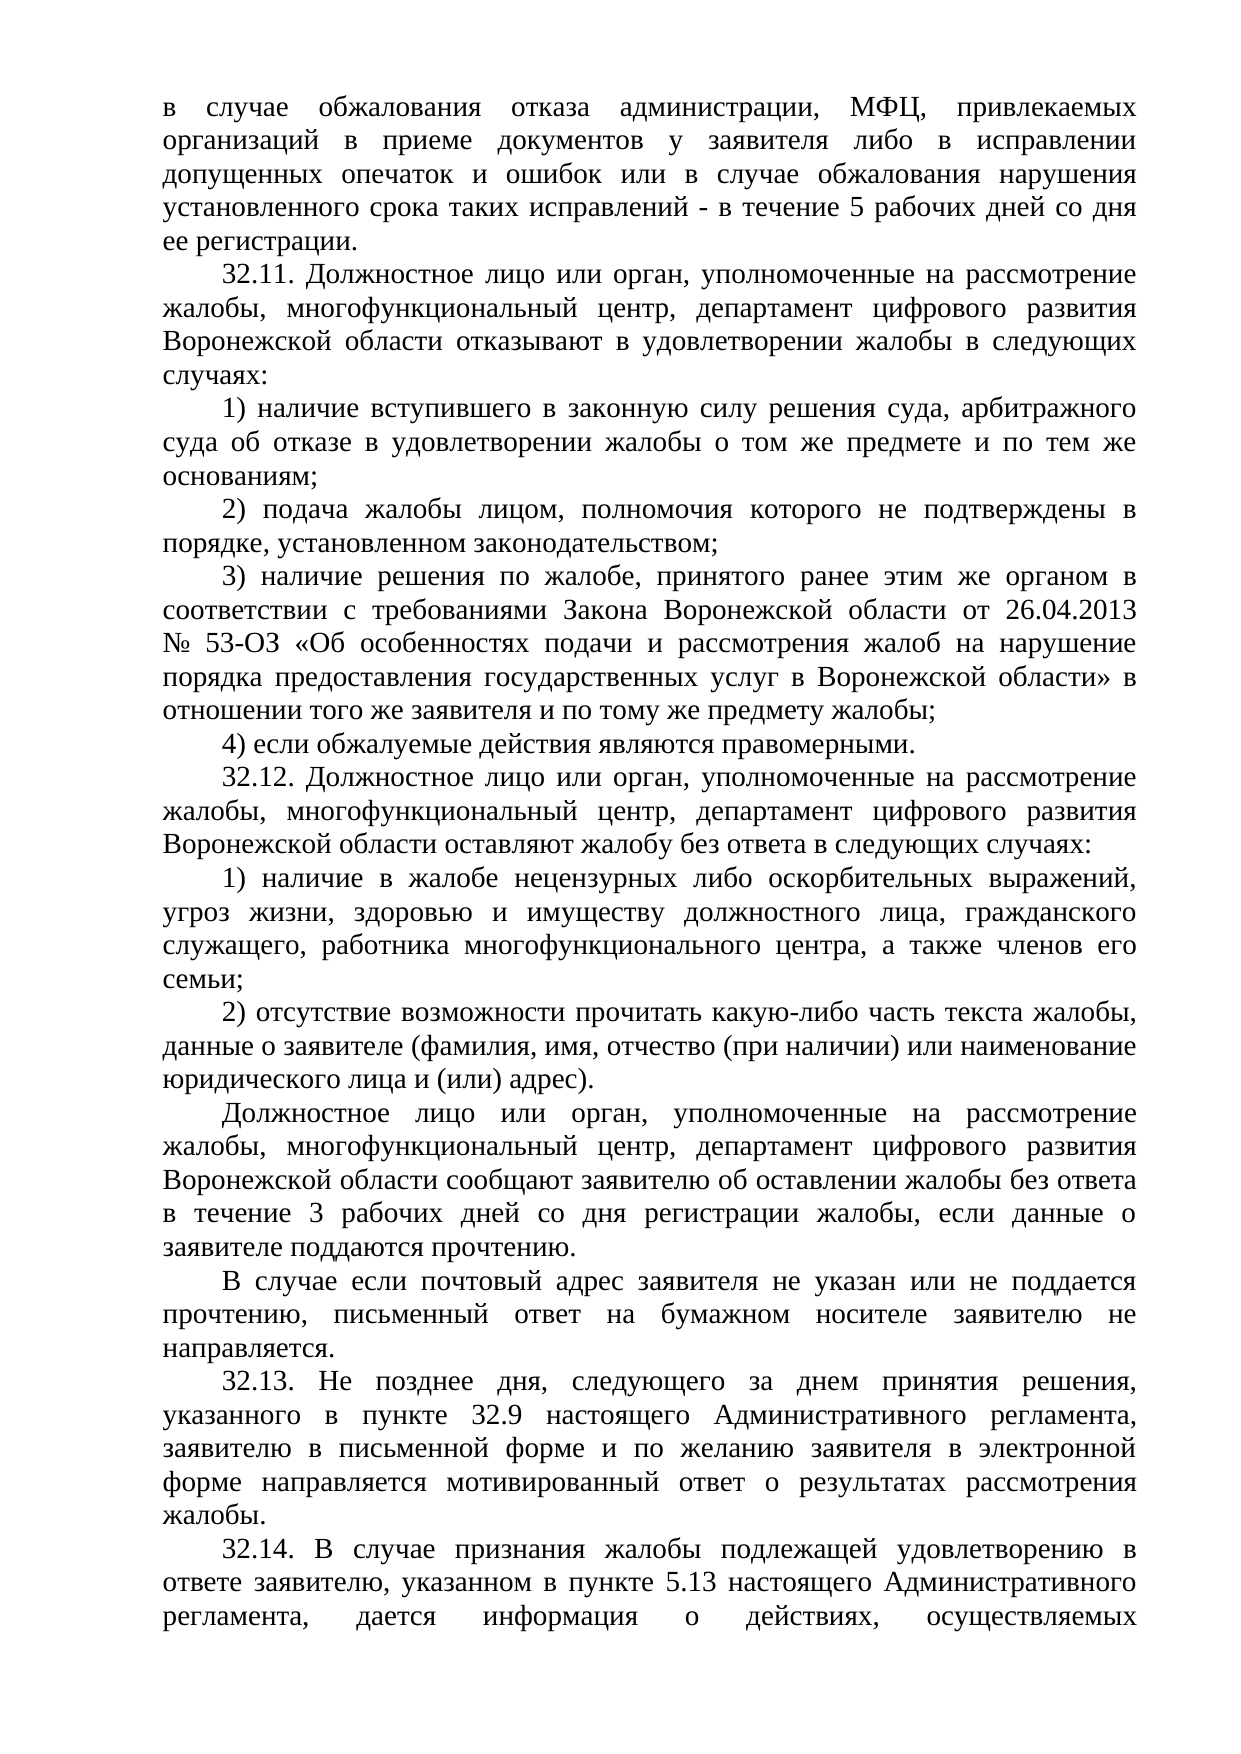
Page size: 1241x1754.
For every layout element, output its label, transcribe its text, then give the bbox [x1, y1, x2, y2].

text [162, 1531, 1138, 1632]
text В случае если почтовый адрес заявителя не указан или не поддается прочтению, письменный ответ на бумажном носителе заявителю не направляется. [162, 1263, 1138, 1363]
text 1) наличие вступившего в законную силу решения суда, арбитражного суда об отказе в удовлетворении жалобы о том же предмете и по тем же основаниям; [162, 391, 1138, 491]
text 32.11. Должностное лицо или орган, уполномоченные на рассмотрение жалобы, многофункциональный центр, департамент цифрового развития Воронежской области отказывают в удовлетворении жалобы в следующих случаях: [162, 256, 1138, 391]
text 32.12. Должностное лицо или орган, уполномоченные на рассмотрение жалобы, многофункциональный центр, департамент цифрового развития Воронежской области оставляют жалобу без ответа в следующих случаях: [162, 759, 1138, 860]
text Должностное лицо или орган, уполномоченные на рассмотрение жалобы, многофункциональный центр, департамент цифрового развития Воронежской области сообщают заявителю об оставлении жалобы без ответа в течение 3 рабочих дней со дня регистрации жалобы, если данные о заявителе поддаются прочтению. [162, 1095, 1138, 1263]
text 32.13. Не позднее дня, следующего за днем принятия решения, указанного в пункте 32.9 настоящего Административного регламента, заявителю в письменной форме и по желанию заявителя в электронной форме направляется мотивированный ответ о результатах рассмотрения жалобы. [162, 1363, 1138, 1531]
text 2) подача жалобы лицом, полномочия которого не подтверждены в порядке, установленном законодательством; [162, 491, 1138, 558]
text 3) наличие решения по жалобе, принятого ранее этим же органом в соответствии с требованиями Закона Воронежской области от 26.04.2013 № 53-ОЗ «Об особенностях подачи и рассмотрения жалоб на нарушение порядка предоставления государственных услуг в Воронежской области» в отношении того же заявителя и по тому же предмету жалобы; [162, 558, 1138, 726]
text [162, 89, 1138, 256]
text 1) наличие в жалобе нецензурных либо оскорбительных выражений, угроз жизни, здоровью и имуществу должностного лица, гражданского служащего, работника многофункционального центра, а также членов его семьи; [162, 860, 1138, 994]
text 4) если обжалуемые действия являются правомерными. [162, 726, 1138, 759]
text 2) отсутствие возможности прочитать какую-либо часть текста жалобы, данные о заявителе (фамилия, имя, отчество (при наличии) или наименование юридического лица и (или) адрес). [162, 994, 1138, 1095]
